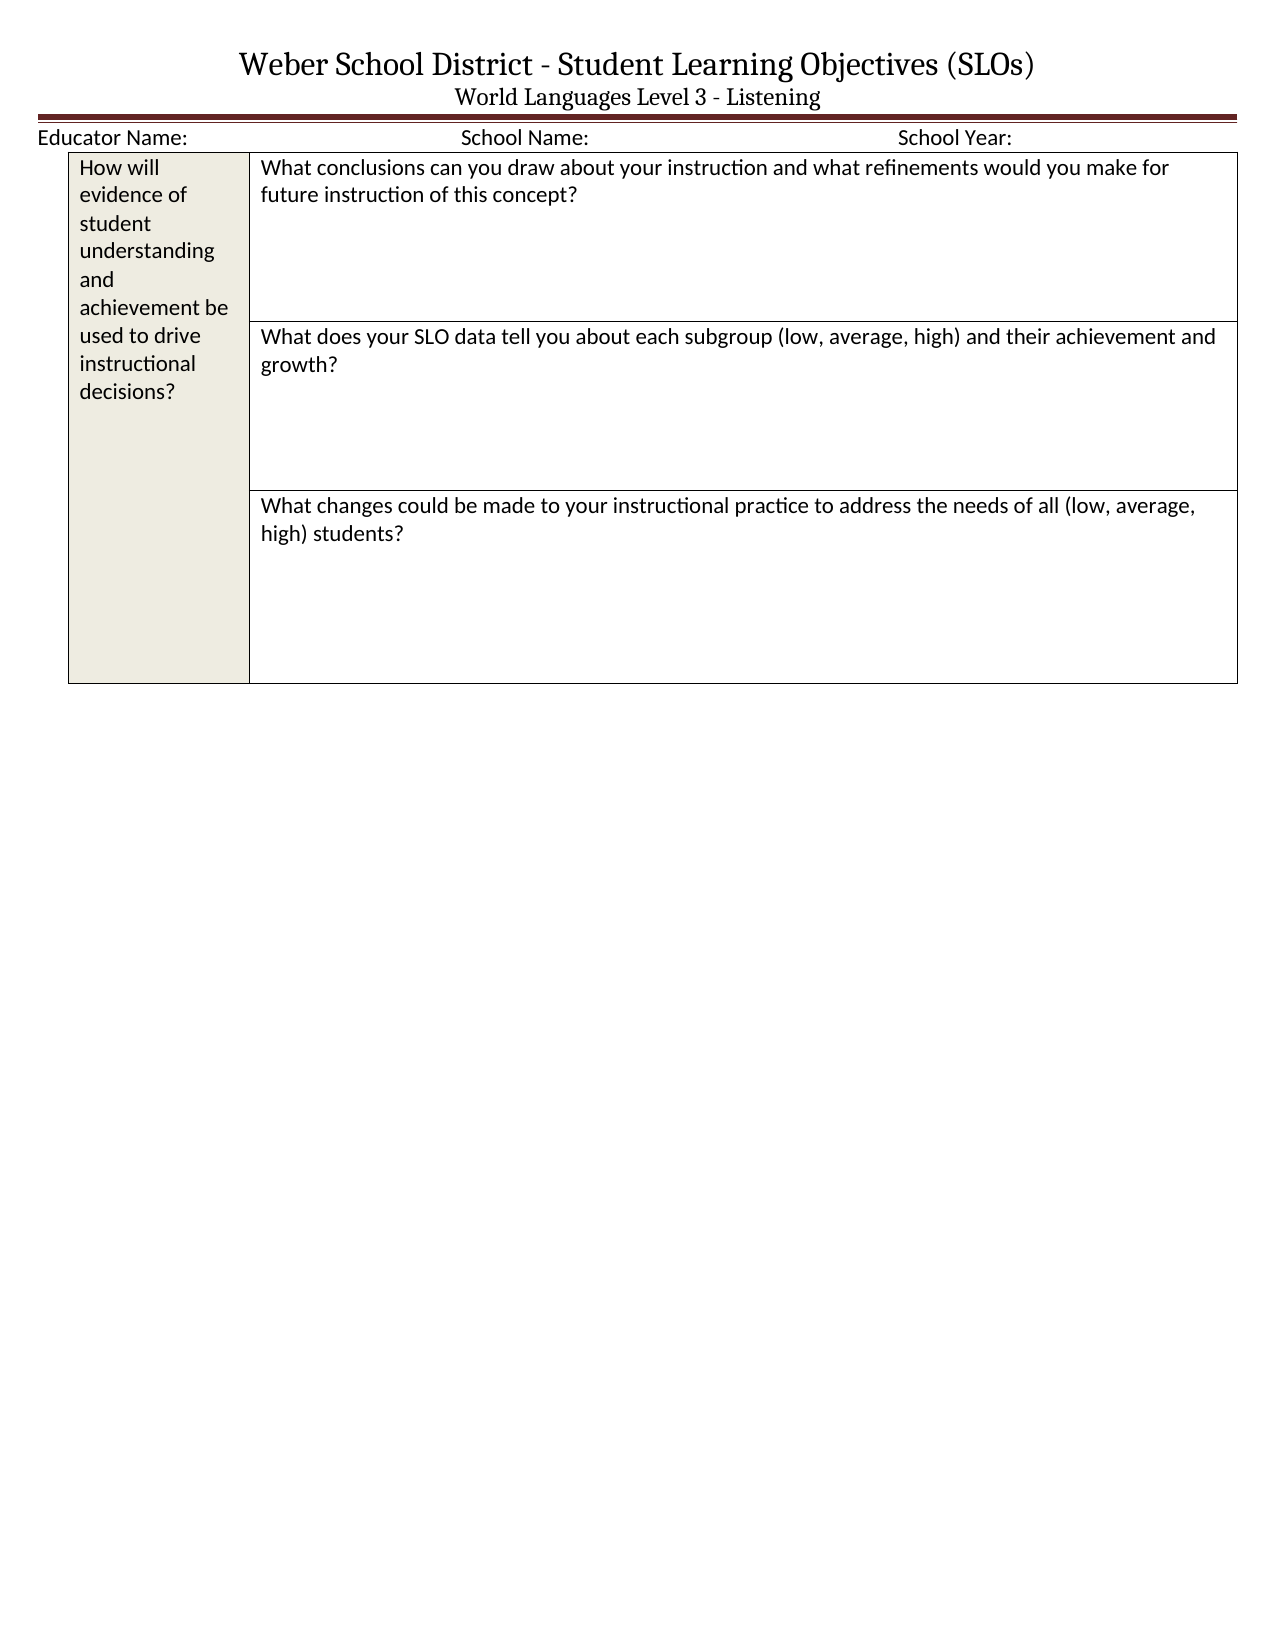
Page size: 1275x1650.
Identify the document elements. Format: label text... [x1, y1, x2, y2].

table_cell What does your SLO data tell you about each subgroup (low, average, high) and their achievement and growth? [250, 322, 1237, 490]
table_cell What conclusions can you draw about your instruction and what refinements would you make for future instruction of this concept? [250, 153, 1237, 321]
table_cell What changes could be made to your instructional practice to address the needs of all (low, average, high) students? [250, 491, 1237, 683]
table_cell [69, 153, 249, 683]
